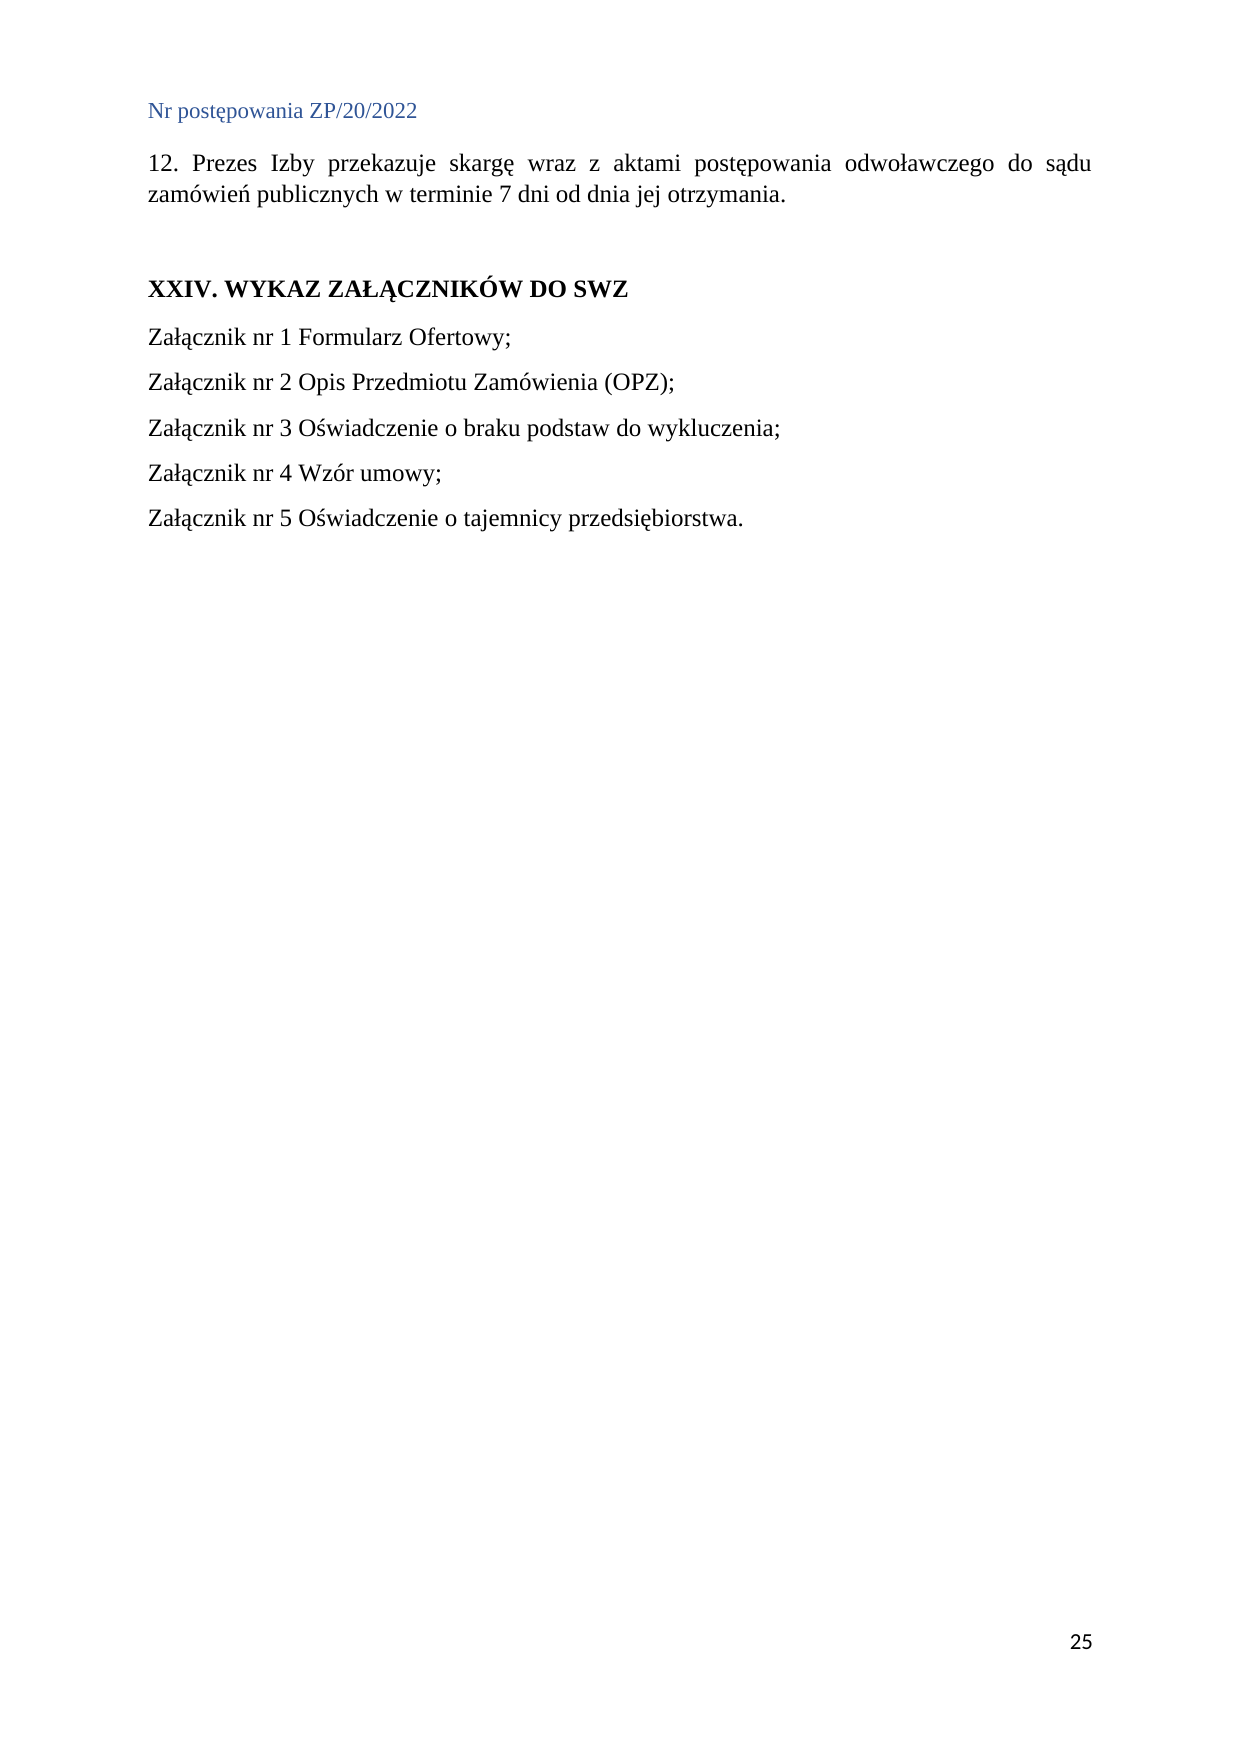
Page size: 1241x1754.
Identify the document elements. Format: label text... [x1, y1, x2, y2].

text Załącznik nr 2 Opis Przedmiotu Zamówienia (OPZ); [148, 367, 1093, 396]
text 12. Prezes Izby przekazuje skargę wraz z aktami postępowania odwoławczego do sądu zamówień publicznych w terminie 7 dni od dnia jej otrzymania. [148, 148, 1093, 207]
text Załącznik nr 3 Oświadczenie o braku podstaw do wykluczenia; [148, 413, 1093, 441]
text Załącznik nr 1 Formularz Ofertowy; [148, 322, 1093, 351]
text Załącznik nr 4 Wzór umowy; [148, 458, 1093, 487]
text Załącznik nr 5 Oświadczenie o tajemnicy przedsiębiorstwa. [148, 503, 1093, 532]
text XXIV. WYKAZ ZAŁĄCZNIKÓW DO SWZ [148, 274, 1093, 303]
